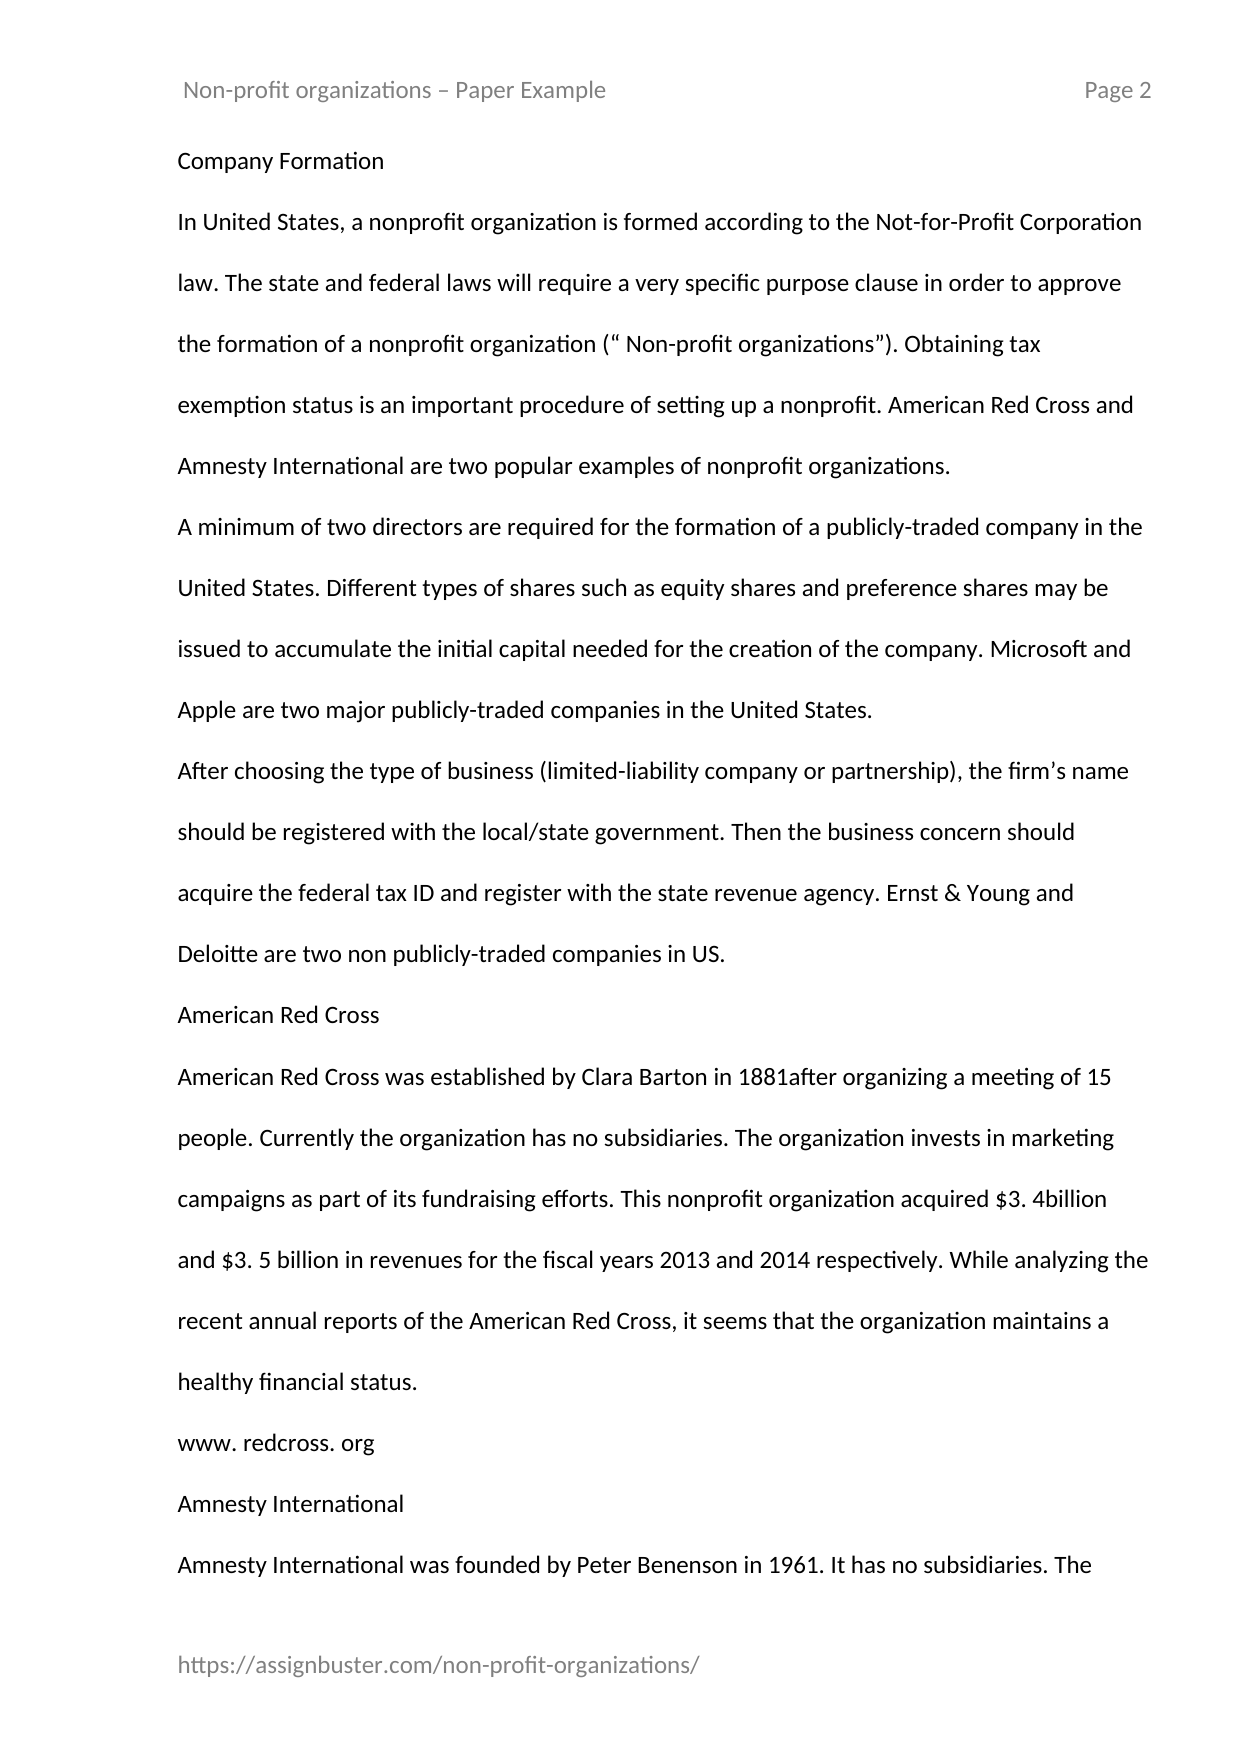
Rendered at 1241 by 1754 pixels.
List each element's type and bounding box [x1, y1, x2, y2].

text [177, 145, 1152, 1579]
